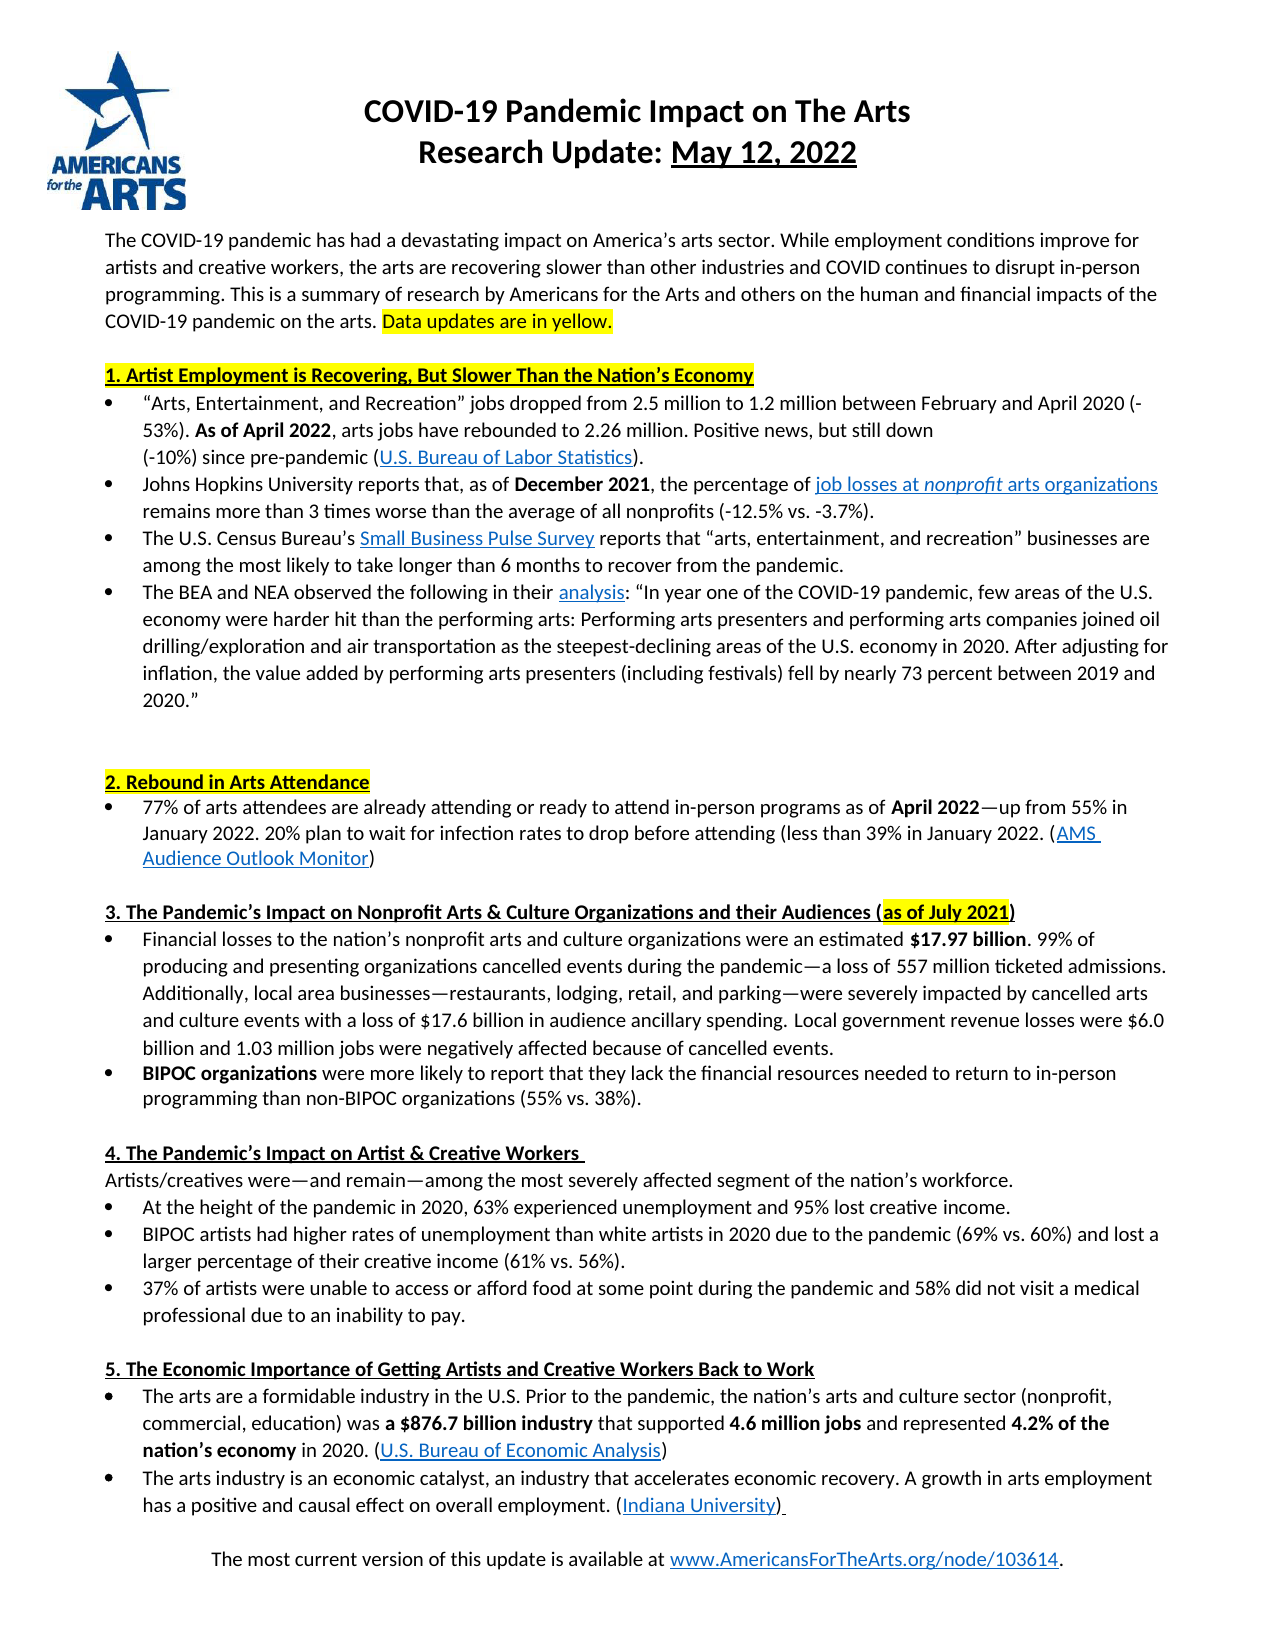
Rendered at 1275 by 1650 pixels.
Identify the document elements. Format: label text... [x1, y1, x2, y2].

text Research Update: May 12, 2022 [105, 131, 1170, 171]
list 77% of arts attendees are already attending or ready to attend in-person programs as of April 2022—up from 55% in January 2022. 20% plan to wait for infection rates to drop before attending (less than 39% in January 2022. (AMS Audience Outlook Monitor) [105, 794, 1170, 871]
text 3. The Pandemic’s Impact on Nonprofit Arts & Culture Organizations and their Audiences (as of July 2021) [105, 898, 1170, 925]
text 4. The Pandemic’s Impact on Artist & Creative Workers [105, 1138, 1170, 1165]
list Johns Hopkins University reports that, as of December 2021, the percentage of job losses at nonprofit arts organizations remains more than 3 times worse than the average of all nonprofits (-12.5% vs. -3.7%). [105, 469, 1170, 523]
list At the height of the pandemic in 2020, 63% experienced unemployment and 95% lost creative income. [105, 1192, 1170, 1219]
text 1. Artist Employment is Recovering, But Slower Than the Nation’s Economy [105, 361, 1170, 388]
list BIPOC organizations were more likely to report that they lack the financial resources needed to return to in-person programming than non-BIPOC organizations (55% vs. 38%). [105, 1060, 1170, 1111]
list The arts are a formidable industry in the U.S. Prior to the pandemic, the nation’s arts and culture sector (nonprofit, commercial, education) was a $876.7 billion industry that supported 4.6 million jobs and represented 4.2% of the nation’s economy in 2020. (U.S. Bureau of Economic Analysis) [105, 1382, 1170, 1463]
list “Arts, Entertainment, and Recreation” jobs dropped from 2.5 million to 1.2 million between February and April 2020 (-53%). As of April 2022, arts jobs have rebounded to 2.26 million. Positive news, but still down [105, 388, 1170, 442]
text The most current version of this update is available at www.AmericansForTheArts.org/node/103614. [105, 1544, 1170, 1571]
list The BEA and NEA observed the following in their analysis: “In year one of the COVID-19 pandemic, few areas of the U.S. economy were harder hit than the performing arts: Performing arts presenters and performing arts companies joined oil drilling/exploration and air transportation as the steepest-declining areas of the U.S. economy in 2020. After adjusting for inflation, the value added by performing arts presenters (including festivals) fell by nearly 73 percent between 2019 and 2020.” [105, 578, 1170, 713]
text (-10%) since pre-pandemic (U.S. Bureau of Labor Statistics). [105, 442, 1170, 469]
list Financial losses to the nation’s nonprofit arts and culture organizations were an estimated $17.97 billion. 99% of producing and presenting organizations cancelled events during the pandemic—a loss of 557 million ticketed admissions. Additionally, local area businesses—restaurants, lodging, retail, and parking—were severely impacted by cancelled arts and culture events with a loss of $17.6 billion in audience ancillary spending. Local government revenue losses were $6.0 billion and 1.03 million jobs were negatively affected because of cancelled events. [105, 925, 1170, 1060]
list 37% of artists were unable to access or afford food at some point during the pandemic and 58% did not visit a medical professional due to an inability to pay. [105, 1273, 1170, 1328]
text Artists/creatives were—and remain—among the most severely affected segment of the nation’s workforce. [105, 1165, 1170, 1192]
text 2. Rebound in Arts Attendance [105, 767, 1170, 794]
text COVID-19 Pandemic Impact on The Arts [105, 90, 1170, 131]
text The COVID-19 pandemic has had a devastating impact on America’s arts sector. While employment conditions improve for artists and creative workers, the arts are recovering slower than other industries and COVID continues to disrupt in-person programming. This is a summary of research by Americans for the Arts and others on the human and financial impacts of the COVID-19 pandemic on the arts. Data updates are in yellow. [105, 226, 1170, 334]
list BIPOC artists had higher rates of unemployment than white artists in 2020 due to the pandemic (69% vs. 60%) and lost a larger percentage of their creative income (61% vs. 56%). [105, 1219, 1170, 1273]
list The arts industry is an economic catalyst, an industry that accelerates economic recovery. A growth in arts employment has a positive and causal effect on overall employment. (Indiana University) [105, 1463, 1170, 1517]
text 5. The Economic Importance of Getting Artists and Creative Workers Back to Work [105, 1355, 1170, 1382]
list The U.S. Census Bureau’s Small Business Pulse Survey reports that “arts, entertainment, and recreation” businesses are among the most likely to take longer than 6 months to recover from the pandemic. [105, 523, 1170, 578]
